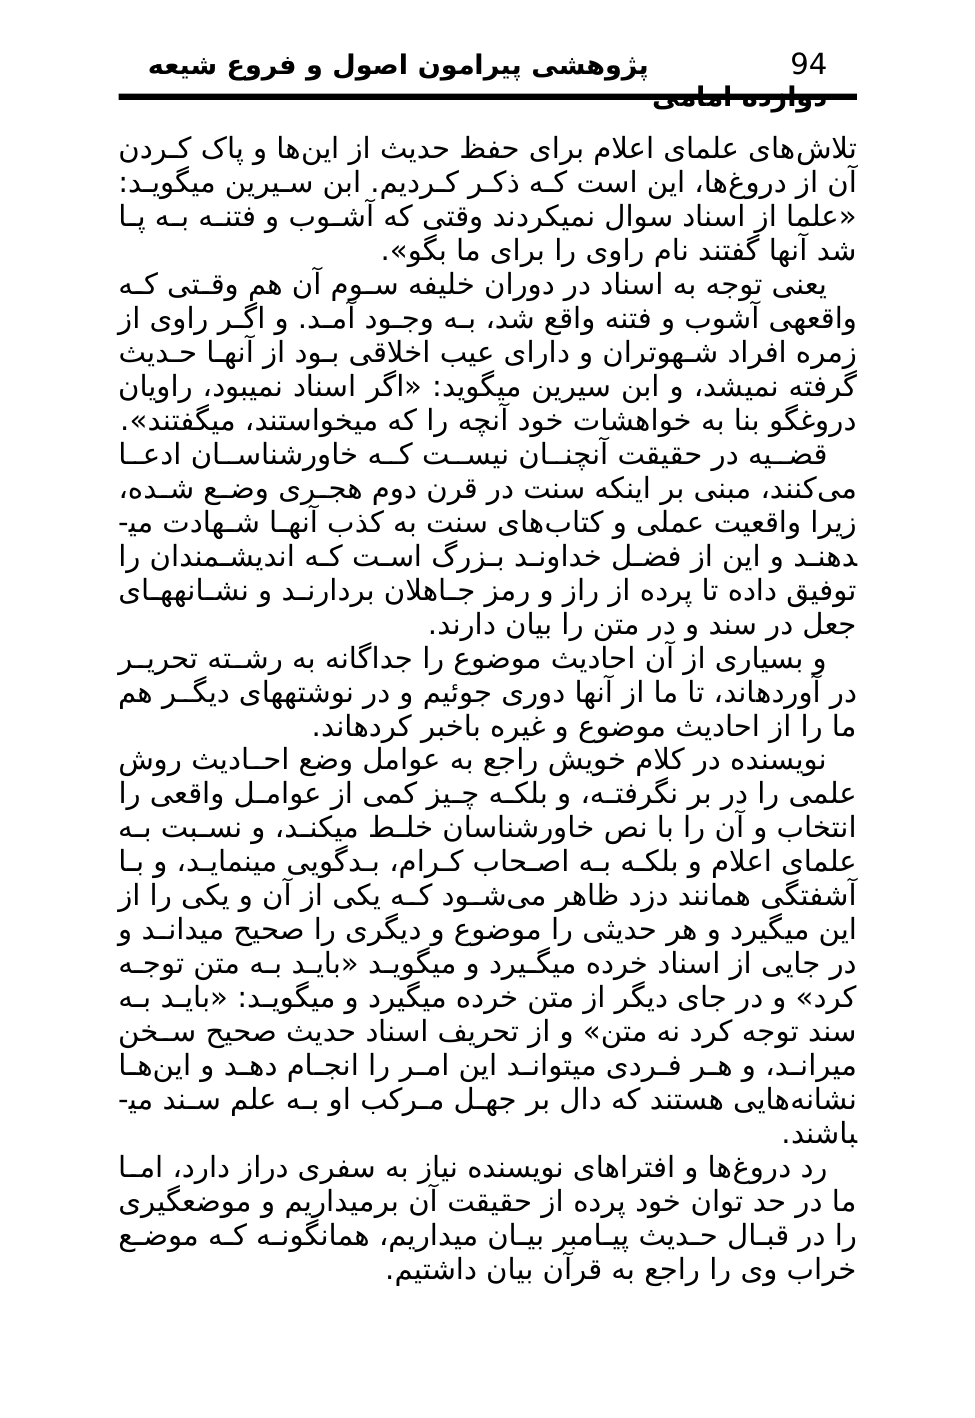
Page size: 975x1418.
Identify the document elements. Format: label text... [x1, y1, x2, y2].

text قضیه در حقیقت آنچنان نیست که خاورشناسان ادعا می‌کنند، مبنی بر اینکه سنت در قرن دوم هجری وضع شده، زیرا واقعیت عملی و کتاب‌های سنت به کذب آنها شهادت میدهند و این از فضل خداوند بزرگ است که اندیشمندان را توفیق داده تا پرده از راز و رمز جاهلان بردارند و نشانههای جعل در سند و در متن را بیان دارند. [118, 437, 857, 641]
text نویسنده در کلام خویش راجع به عوامل وضع احادیث روش علمی را در بر نگرفته، و بلکه چیز کمی از عوامل واقعی را انتخاب و آن را با نص خاورشناسان خلط میکند، و نسبت به علمای اعلام و بلکه به اصحاب کرام، بدگویی مینماید، و با آشفتگی همانند دزد ظاهر می‌شود که یکی از آن و یکی را از این میگیرد و هر حدیثی را موضوع و دیگری را صحیح میداند و در جایی از اسناد خرده میگیرد و میگوید «باید به متن توجه کرد» و در جای دیگر از متن خرده میگیرد و میگوید: «باید به سند توجه کرد نه متن» و از تحریف اسناد حدیث صحیح سخن میراند، و هر فردی میتواند این امر را انجام دهد و این‌ها نشانه‌هایی هستند که دال بر جهل مرکب او به علم سند میباشند. [118, 743, 857, 1150]
text و بسیاری از آن احادیث موضوع را جداگانه به رشته تحریر در آوردهاند، تا ما از آنها دوری جوئیم و در نوشتههای دیگر هم ما را از احادیث موضوع و غیره باخبر کردهاند. [118, 641, 857, 743]
text یعنی توجه به اسناد در دوران خلیفه سوم آن هم وقتی که واقعهی آشوب و فتنه واقع شد، به وجود آمد. و اگر راوی از زمره افراد شهوتران و دارای عیب اخلاقی بود از آنها حدیث گرفته نمیشد، و ابن سیرین میگوید: «اگر اسناد نمیبود، راویان دروغگو بنا به خواهشات خود آنچه را که میخواستند، میگفتند». [118, 267, 857, 437]
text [118, 132, 857, 267]
text رد دروغ‌ها و افتراهای نویسنده نیاز به سفری دراز دارد، اما ما در حد توان خود پرده از حقیقت آن برمیداریم و موضعگیری را در قبال حدیث پیامبر بیان میداریم، همانگونه که موضع خراب وی را راجع به قرآن بیان داشتیم. [118, 1150, 857, 1286]
